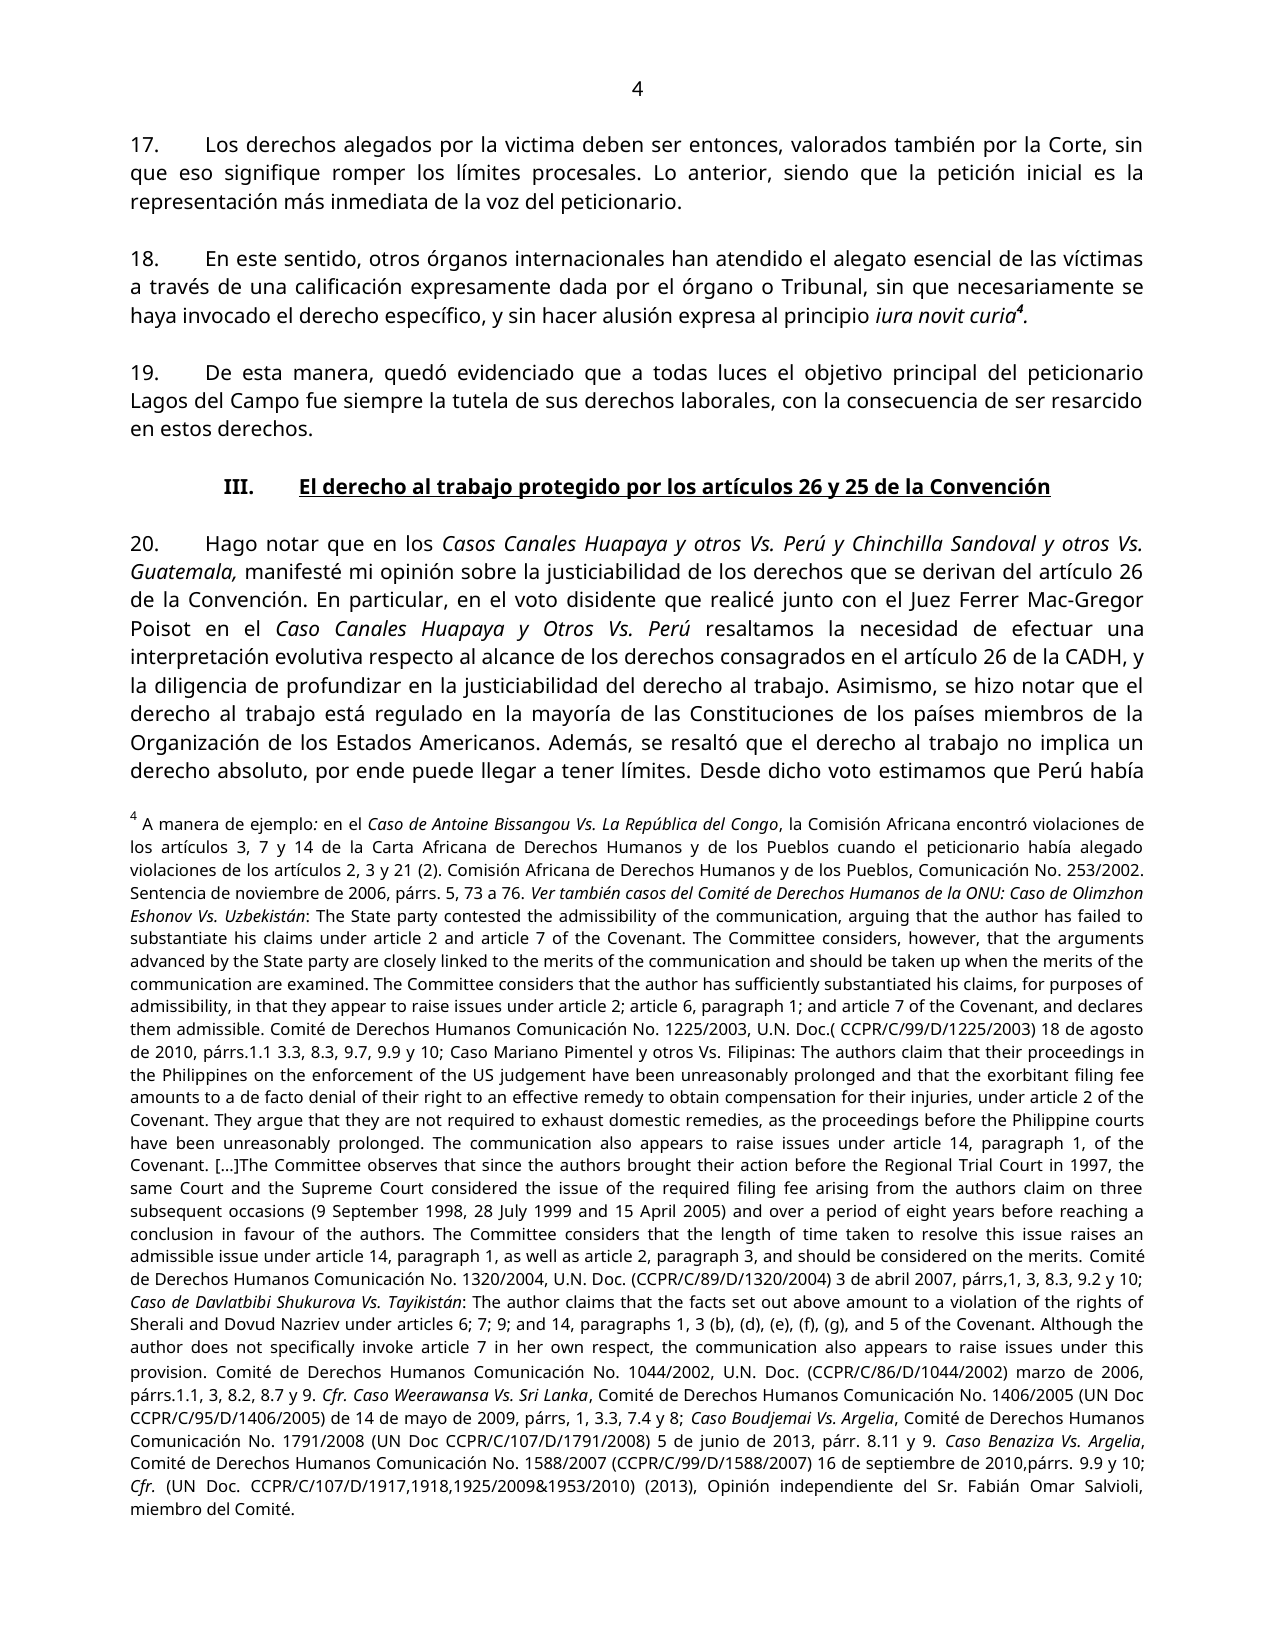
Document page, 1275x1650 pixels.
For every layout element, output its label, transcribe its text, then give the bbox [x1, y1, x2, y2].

text El derecho al trabajo protegido por los artículos 26 y 25 de la Convención [130, 472, 1145, 500]
list En este sentido, otros órganos internacionales han atendido el alegato esencial de las víctimas a través de una calificación expresamente dada por el órgano o Tribunal, sin que necesariamente se haya invocado el derecho específico, y sin hacer alusión expresa al principio iura novit curia. [130, 244, 1145, 329]
list De esta manera, quedó evidenciado que a todas luces el objetivo principal del peticionario Lagos del Campo fue siempre la tutela de sus derechos laborales, con la consecuencia de ser resarcido en estos derechos. [130, 358, 1145, 443]
list Hago notar que en los Casos Canales Huapaya y otros Vs. Perú y Chinchilla Sandoval y otros Vs. Guatemala, manifesté mi opinión sobre la justiciabilidad de los derechos que se derivan del artículo 26 de la Convención. En particular, en el voto disidente que realicé junto con el Juez Ferrer Mac-Gregor Poisot en el Caso Canales Huapaya y Otros Vs. Perú resaltamos la necesidad de efectuar una interpretación evolutiva respecto al alcance de los derechos consagrados en el artículo 26 de la CADH, y la diligencia de profundizar en la justiciabilidad del derecho al trabajo. Asimismo, se hizo notar que el derecho al trabajo está regulado en la mayoría de las Constituciones de los países miembros de la Organización de los Estados Americanos. Además, se resaltó que el derecho al trabajo no implica un derecho absoluto, por ende puede llegar a tener límites. Desde dicho voto estimamos que Perú había violado el derecho al trabajo de las víctimas y nos pronunciamos sobre el derecho al trabajo como derecho autónomo en el derecho comparado. [130, 529, 1145, 784]
list Los derechos alegados por la victima deben ser entonces, valorados también por la Corte, sin que eso signifique romper los límites procesales. Lo anterior, siendo que la petición inicial es la representación más inmediata de la voz del peticionario. [130, 130, 1145, 215]
